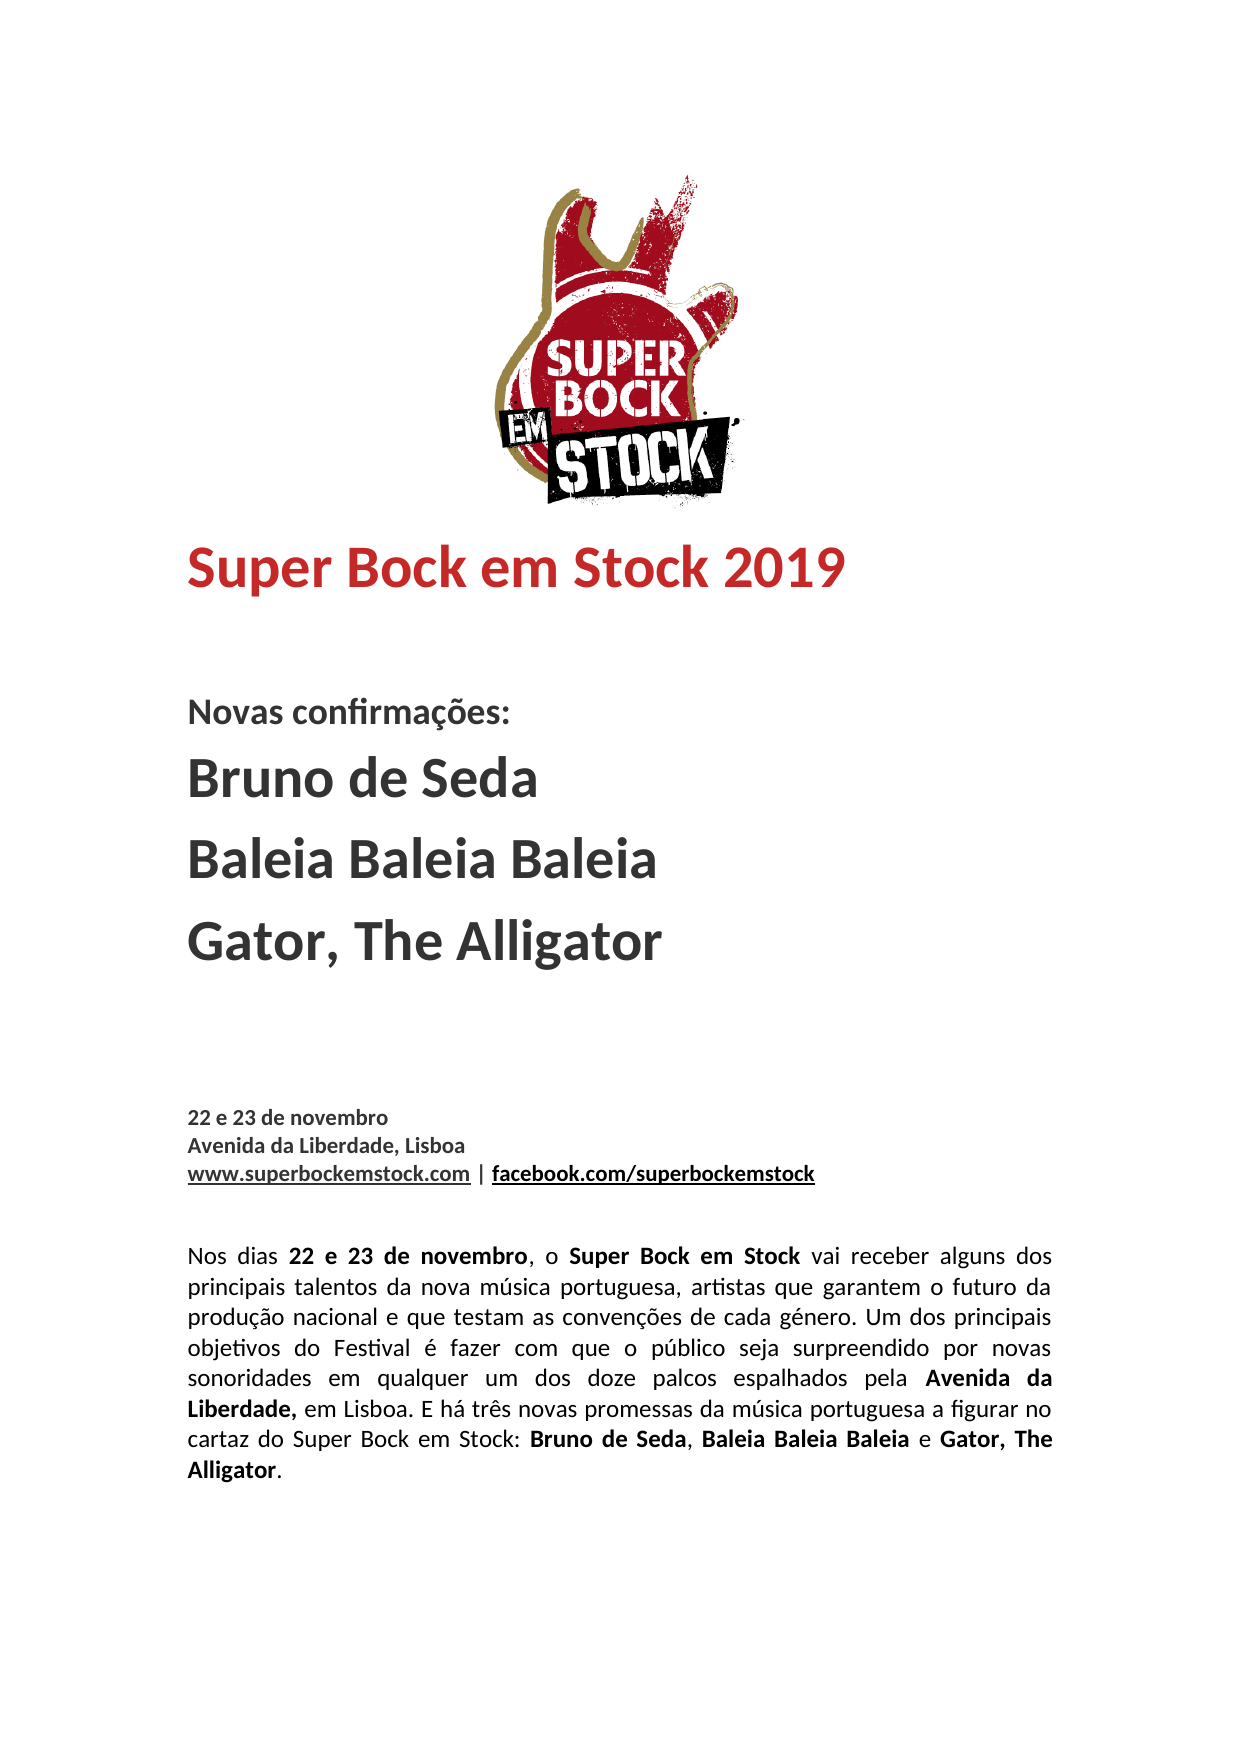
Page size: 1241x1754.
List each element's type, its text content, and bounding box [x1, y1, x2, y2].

picture [432, 150, 808, 529]
text www.superbockemstock.com | facebook.com/superbockemstock [187, 1159, 1053, 1187]
text Gator, The Alligator [187, 904, 1053, 975]
text Baleia Baleia Baleia [187, 822, 1053, 893]
text Novas confirmações: [187, 688, 1053, 733]
text 22 e 23 de novembro [187, 1103, 1053, 1131]
text Bruno de Seda [187, 740, 1053, 812]
text Super Bock em Stock 2019 [187, 529, 1053, 602]
text Nos dias 22 e 23 de novembro, o Super Bock em Stock vai receber alguns dos principais talentos da nova música portuguesa, artistas que garantem o futuro da produção nacional e que testam as convenções de cada género. Um dos principais objetivos do Festival é fazer com que o público seja surpreendido por novas sonoridades em qualquer um dos doze palcos espalhados pela Avenida da Liberdade, em Lisboa. E há três novas promessas da música portuguesa a figurar no cartaz do Super Bock em Stock: Bruno de Seda, Baleia Baleia Baleia e Gator, The Alligator. [187, 1240, 1053, 1484]
text Avenida da Liberdade, Lisboa [187, 1131, 1053, 1159]
